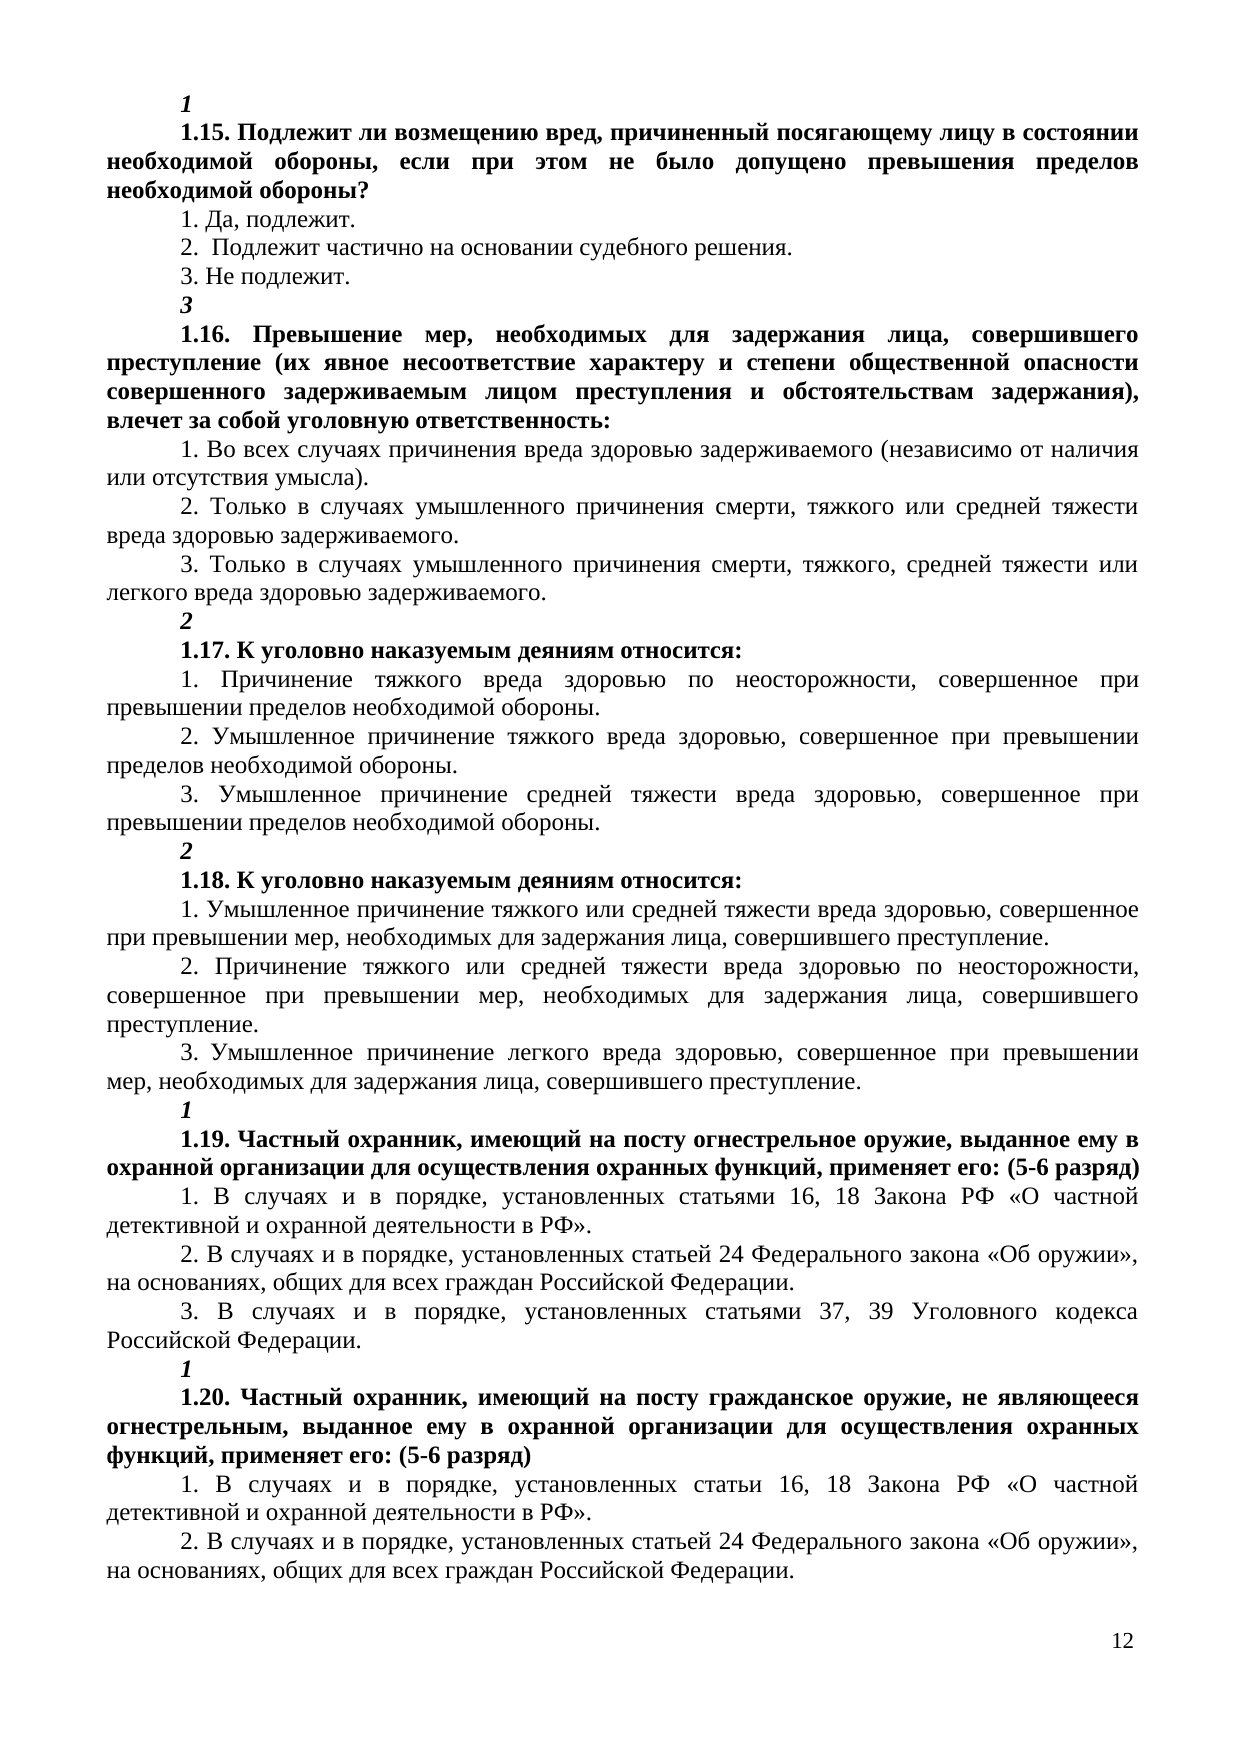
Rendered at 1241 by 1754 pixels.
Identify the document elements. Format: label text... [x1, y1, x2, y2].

text 3. Только в случаях умышленного причинения смерти, тяжкого, средней тяжести или легкого вреда здоровью задерживаемого. [106, 549, 1140, 606]
text 1 [106, 1095, 1140, 1124]
text 2. В случаях и в порядке, установленных статьей 24 Федерального закона «Об оружии», на основаниях, общих для всех граждан Российской Федерации. [106, 1526, 1140, 1584]
text 1 [106, 89, 1140, 117]
text 2. Причинение тяжкого или средней тяжести вреда здоровью по неосторожности, совершенное при превышении мер, необходимых для задержания лица, совершившего преступление. [106, 951, 1140, 1037]
text 1.17. К уголовно наказуемым деяниям относится: [106, 635, 1140, 664]
text 3. Не подлежит. [106, 261, 1140, 290]
text 2. В случаях и в порядке, установленных статьей 24 Федерального закона «Об оружии», на основаниях, общих для всех граждан Российской Федерации. [106, 1239, 1140, 1296]
text 1. Во всех случаях причинения вреда здоровью задерживаемого (независимо от наличия или отсутствия умысла). [106, 434, 1140, 491]
text 1.19. Частный охранник, имеющий на посту огнестрельное оружие, выданное ему в охранной организации для осуществления охранных функций, применяет его: (5-6 разряд) [106, 1124, 1140, 1181]
text 1.18. К уголовно наказуемым деяниям относится: [106, 865, 1140, 894]
text 3. Умышленное причинение средней тяжести вреда здоровью, совершенное при превышении пределов необходимой обороны. [106, 779, 1140, 836]
text 2. Только в случаях умышленного причинения смерти, тяжкого или средней тяжести вреда здоровью задерживаемого. [106, 491, 1140, 549]
text 1. Причинение тяжкого вреда здоровью по неосторожности, совершенное при превышении пределов необходимой обороны. [106, 664, 1140, 721]
text 1.20. Частный охранник, имеющий на посту гражданское оружие, не являющееся огнестрельным, выданное ему в охранной организации для осуществления охранных функций, применяет его: (5-6 разряд) [106, 1382, 1140, 1469]
text 2 [106, 606, 1140, 635]
text 1.15. Подлежит ли возмещению вред, причиненный посягающему лицу в состоянии необходимой обороны, если при этом не было допущено превышения пределов необходимой обороны? [106, 117, 1140, 204]
text 1. Умышленное причинение тяжкого или средней тяжести вреда здоровью, совершенное при превышении мер, необходимых для задержания лица, совершившего преступление. [106, 894, 1140, 951]
text 2 [106, 836, 1140, 865]
text 2. Подлежит частично на основании судебного решения. [106, 232, 1140, 261]
text 1. В случаях и в порядке, установленных статьями 16, 18 Закона РФ «О частной детективной и охранной деятельности в РФ». [106, 1181, 1140, 1239]
text 2. Умышленное причинение тяжкого вреда здоровью, совершенное при превышении пределов необходимой обороны. [106, 721, 1140, 779]
text 3 [106, 290, 1140, 319]
text 1. Да, подлежит. [106, 204, 1140, 232]
text 1.16. Превышение мер, необходимых для задержания лица, совершившего преступление (их явное несоответствие характеру и степени общественной опасности совершенного задерживаемым лицом преступления и обстоятельствам задержания), влечет за собой уголовную ответственность: [106, 319, 1140, 434]
text 3. В случаях и в порядке, установленных статьями 37, 39 Уголовного кодекса Российской Федерации. [106, 1296, 1140, 1354]
text 1 [106, 1354, 1140, 1382]
text 3. Умышленное причинение легкого вреда здоровью, совершенное при превышении мер, необходимых для задержания лица, совершившего преступление. [106, 1037, 1140, 1095]
text 1. В случаях и в порядке, установленных статьи 16, 18 Закона РФ «О частной детективной и охранной деятельности в РФ». [106, 1469, 1140, 1526]
